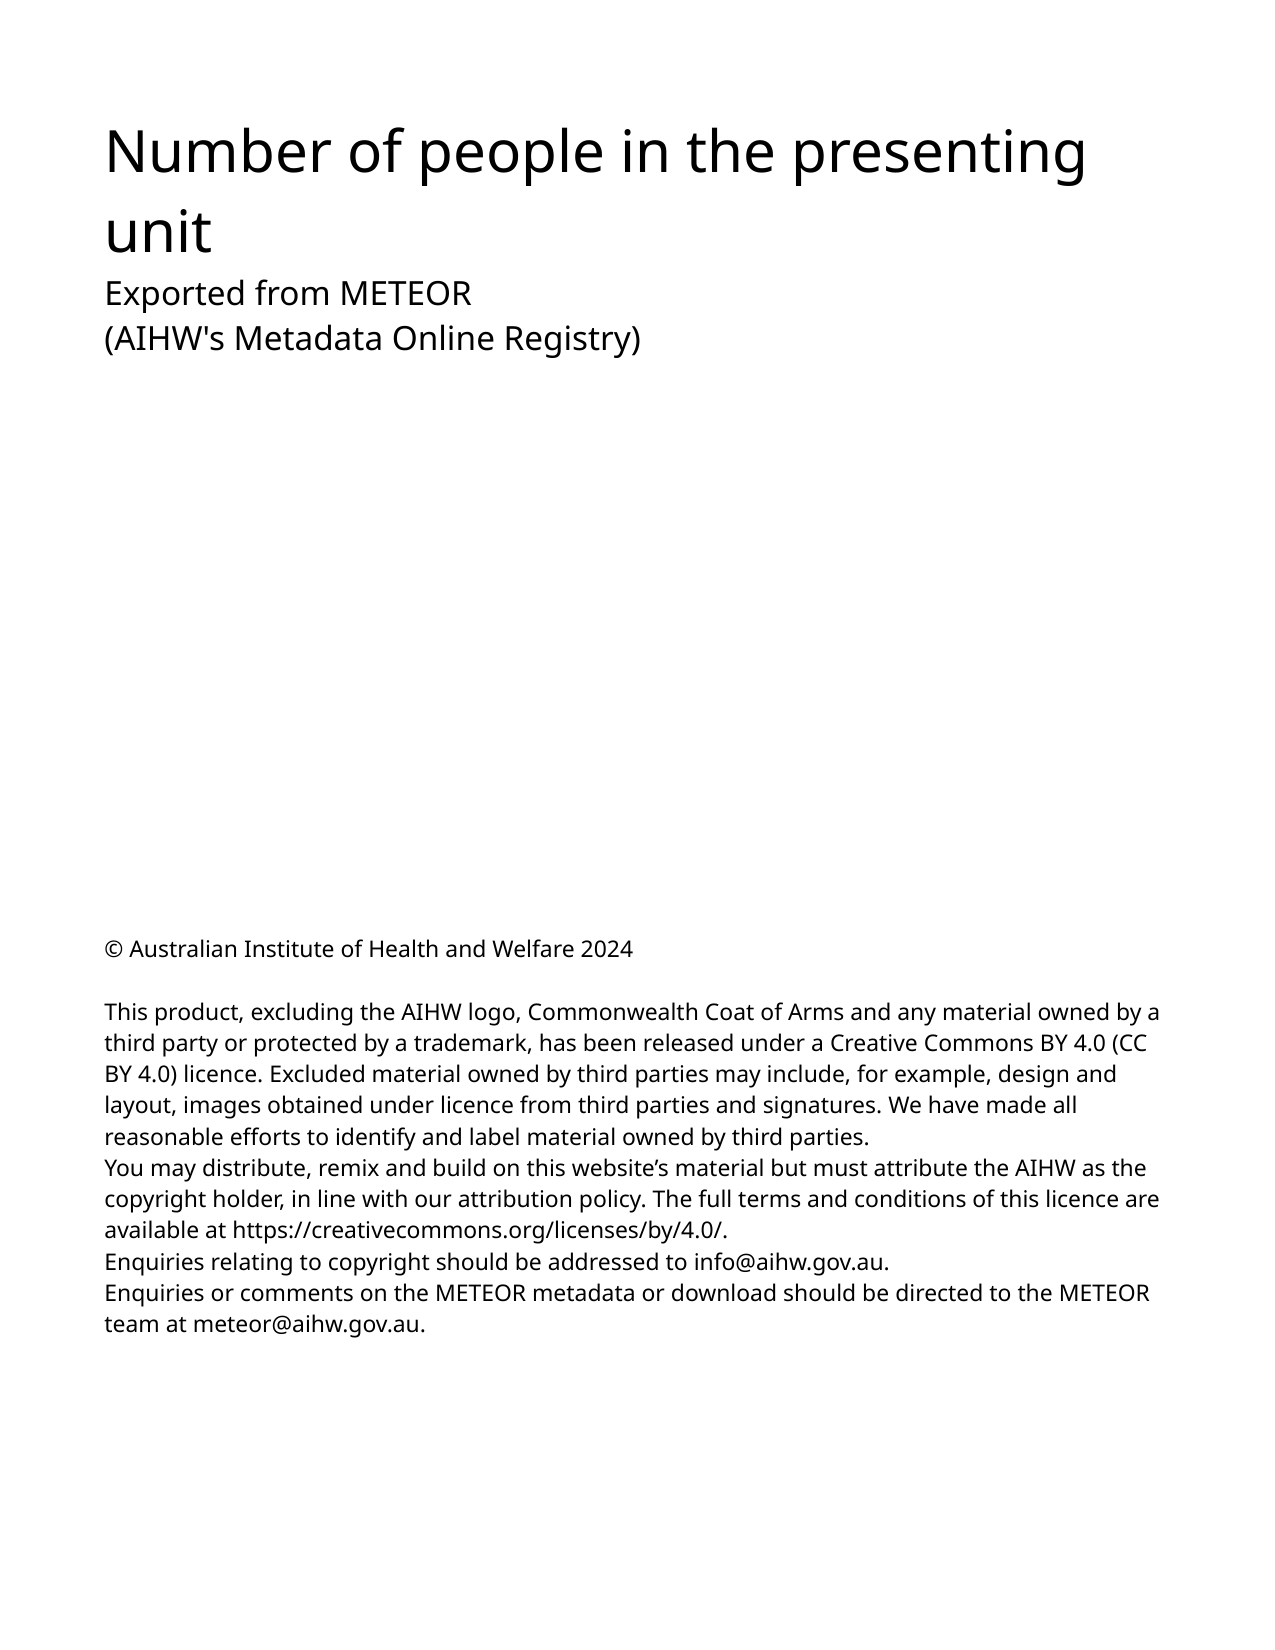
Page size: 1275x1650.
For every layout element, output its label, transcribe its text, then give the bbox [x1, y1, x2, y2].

text Enquiries or comments on the METEOR metadata or download should be directed to the METEOR team at meteor@aihw.gov.au. [104, 1277, 1171, 1339]
text Enquiries relating to copyright should be addressed to info@aihw.gov.au. [104, 1246, 1171, 1277]
text © Australian Institute of Health and Welfare 2024 [104, 933, 1171, 964]
subtitle (AIHW's Metadata Online Registry) [104, 315, 1171, 360]
title Number of people in the presenting unit [104, 110, 1171, 269]
text This product, excluding the AIHW logo, Commonwealth Coat of Arms and any material owned by a third party or protected by a trademark, has been released under a Creative Commons BY 4.0 (CC BY 4.0) licence. Excluded material owned by third parties may include, for example, design and layout, images obtained under licence from third parties and signatures. We have made all reasonable efforts to identify and label material owned by third parties. [104, 996, 1171, 1152]
text You may distribute, remix and build on this website’s material but must attribute the AIHW as the copyright holder, in line with our attribution policy. The full terms and conditions of this licence are available at https://creativecommons.org/licenses/by/4.0/. [104, 1152, 1171, 1246]
subtitle Exported from METEOR [104, 269, 1171, 315]
